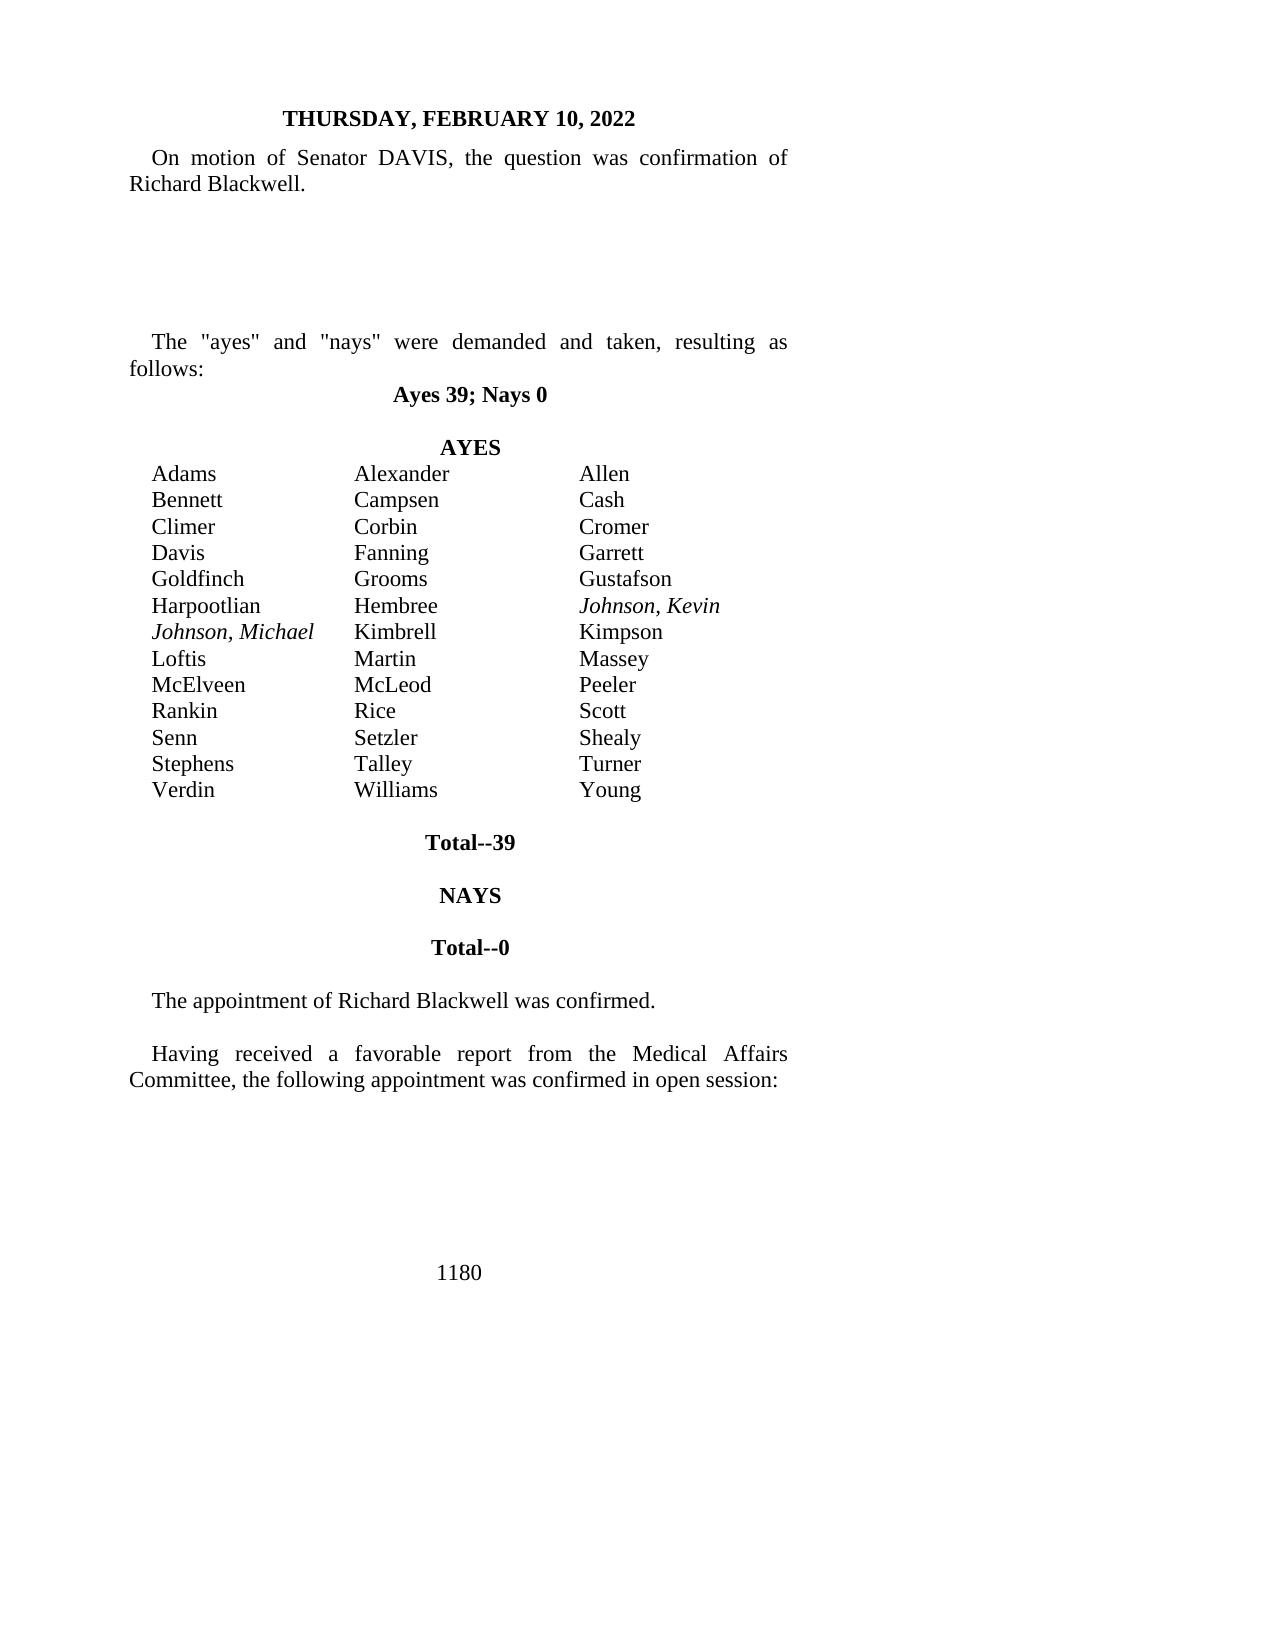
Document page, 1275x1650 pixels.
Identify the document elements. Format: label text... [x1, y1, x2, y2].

text Rankin Rice Scott [129, 697, 789, 724]
text Stephens Talley Turner [129, 750, 789, 776]
text Johnson, Michael Kimbrell Kimpson [129, 618, 789, 644]
text AYES [129, 434, 789, 460]
text Ayes 39; Nays 0 [129, 381, 789, 407]
text Harpootlian Hembree Johnson, Kevin [129, 592, 789, 618]
text Davis Fanning Garrett [129, 539, 789, 566]
text Adams Alexander Allen [129, 460, 789, 486]
text The appointment of Richard Blackwell was confirmed. [129, 987, 789, 1013]
text The "ayes" and "nays" were demanded and taken, resulting as follows: [129, 328, 789, 381]
text Verdin Williams Young [129, 776, 789, 803]
text Senn Setzler Shealy [129, 724, 789, 750]
text NAYS [129, 882, 789, 908]
text Total--39 [129, 829, 789, 855]
text Loftis Martin Massey [129, 644, 789, 671]
text Goldfinch Grooms Gustafson [129, 566, 789, 592]
text Total--0 [129, 934, 789, 961]
text McElveen McLeod Peeler [129, 671, 789, 697]
text On motion of Senator DAVIS, the question was confirmation of Richard Blackwell. [129, 144, 789, 197]
text Climer Corbin Cromer [129, 513, 789, 539]
text Having received a favorable report from the Medical Affairs Committee, the following appointment was confirmed in open session: [129, 1040, 789, 1093]
text Bennett Campsen Cash [129, 486, 789, 513]
